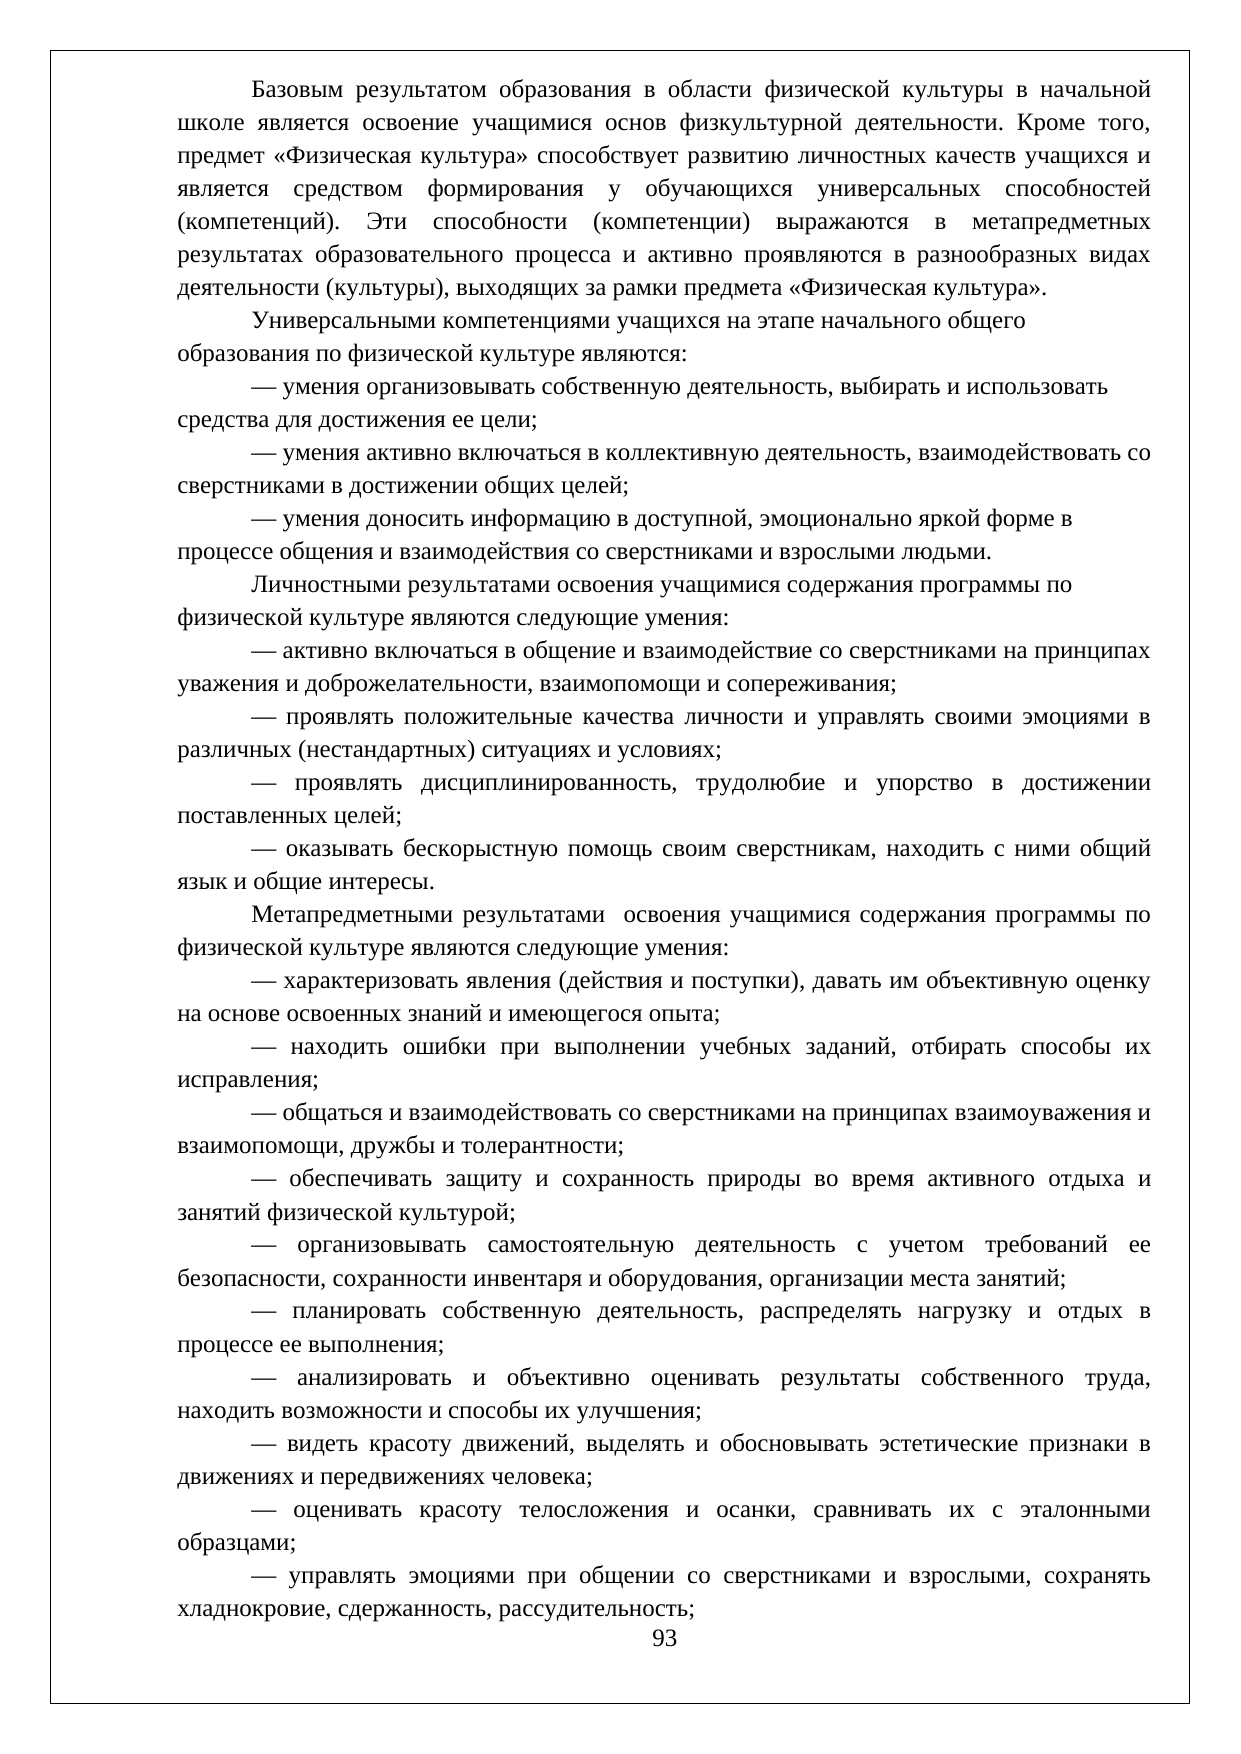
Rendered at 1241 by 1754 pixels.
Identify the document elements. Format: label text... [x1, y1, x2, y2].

text — анализировать и объективно оценивать результаты собственного труда, находить возможности и способы их улучшения; [177, 1362, 1152, 1423]
text — характеризовать явления (действия и поступки), давать им объективную оценку на основе освоенных знаний и имеющегося опыта; [177, 965, 1152, 1027]
text — видеть красоту движений, выделять и обосновывать эстетические признаки в движениях и передвижениях человека; [177, 1428, 1152, 1489]
text Метапредметными результатами освоения учащимися содержания программы по физической культуре являются следующие умения: [177, 899, 1152, 961]
text — обеспечивать защиту и сохранность природы во время активного отдыха и занятий физической культурой; [177, 1163, 1152, 1225]
text — умения активно включаться в коллективную деятельность, взаимодействовать со сверстниками в достижении общих целей; [177, 437, 1152, 499]
text Базовым результатом образования в области физической культуры в начальной школе является освоение учащимися основ физкультурной деятельности. Кроме того, предмет «Физическая культура» способствует развитию личностных качеств учащихся и является средством формирования у обучающихся универсальных способностей (компетенций). Эти способности (компетенции) выражаются в метапредметных результатах образовательного процесса и активно проявляются в разнообразных видах деятельности (культуры), выходящих за рамки предмета «Физическая культура». [177, 74, 1152, 301]
text — проявлять дисциплинированность, трудолюбие и упорство в достижении поставленных целей; [177, 767, 1152, 829]
text — проявлять положительные качества личности и управлять своими эмоциями в различных (нестандартных) ситуациях и условиях; [177, 701, 1152, 763]
text — умения доносить информацию в доступной, эмоционально яркой форме в процессе общения и взаимодействия со сверстниками и взрослыми людьми. [177, 503, 1152, 565]
text — организовывать самостоятельную деятельность с учетом требований ее безопасности, сохранности инвентаря и оборудования, организации места занятий; [177, 1229, 1152, 1291]
text — планировать собственную деятельность, распределять нагрузку и отдых в процессе ее выполнения; [177, 1296, 1152, 1357]
text — общаться и взаимодействовать со сверстниками на принципах взаимоуважения и взаимопомощи, дружбы и толерантности; [177, 1097, 1152, 1159]
text — оказывать бескорыстную помощь своим сверстникам, находить с ними общий язык и общие интересы. [177, 833, 1152, 895]
text Универсальными компетенциями учащихся на этапе начального общего образования по физической культуре являются: [177, 305, 1152, 367]
text — активно включаться в общение и взаимодействие со сверстниками на принципах уважения и доброжелательности, взаимопомощи и сопереживания; [177, 635, 1152, 697]
text — оценивать красоту телосложения и осанки, сравнивать их с эталонными образцами; [177, 1494, 1152, 1556]
text Личностными результатами освоения учащимися содержания программы по физической культуре являются следующие умения: [177, 569, 1152, 631]
text — находить ошибки при выполнении учебных заданий, отбирать способы их исправления; [177, 1031, 1152, 1093]
text — умения организовывать собственную деятельность, выбирать и использовать средства для достижения ее цели; [177, 371, 1152, 433]
text — управлять эмоциями при общении со сверстниками и взрослыми, сохранять хладнокровие, сдержанность, рассудительность; [177, 1560, 1152, 1622]
